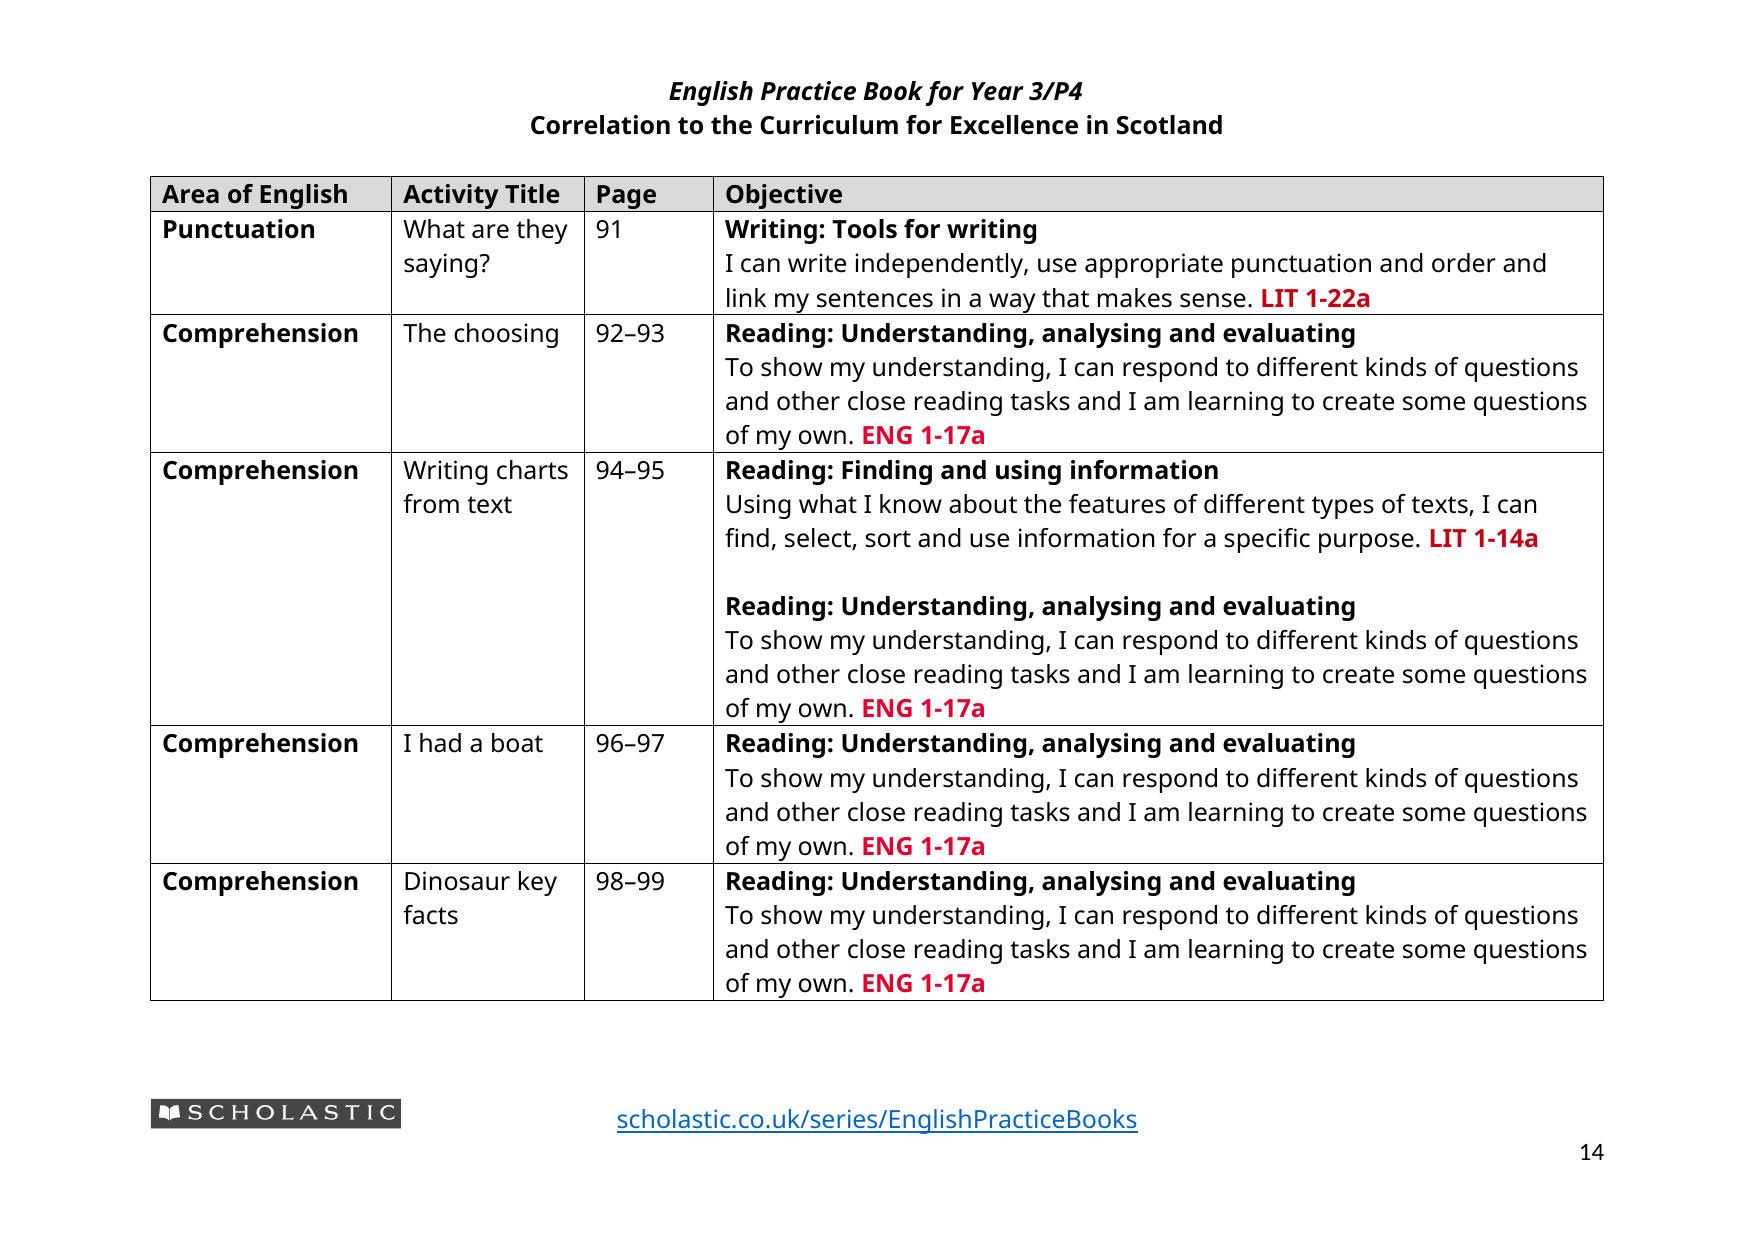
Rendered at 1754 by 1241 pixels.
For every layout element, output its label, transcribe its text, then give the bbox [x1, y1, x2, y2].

table_cell 92–93 [585, 315, 713, 452]
table_header Page [585, 177, 713, 211]
table_cell Comprehension [151, 453, 391, 725]
table_cell 91 [585, 212, 713, 314]
table_cell The choosing [392, 315, 584, 452]
table_header Area of English [151, 177, 391, 211]
table_cell Punctuation [151, 212, 391, 314]
table_cell Writing charts from text [392, 453, 584, 725]
table_cell What are they saying? [392, 212, 584, 314]
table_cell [714, 864, 1603, 1000]
table_cell Comprehension [151, 315, 391, 452]
table_cell 98–99 [585, 864, 713, 1000]
table_cell Comprehension [151, 726, 391, 862]
table_cell 96–97 [585, 726, 713, 862]
table_header Activity Title [392, 177, 584, 211]
table_header Objective [714, 177, 1603, 211]
table_cell Reading: Finding and using information Using what I know about the features of different types of texts, I can find, select, sort and use information for a specific purpose. LIT 1-14a Reading: Understanding, analysing and evaluating To show my understanding, I can respond to different kinds of questions and other close reading tasks and I am learning to create some questions of my own. ENG 1-17a [714, 453, 1603, 725]
table_cell Comprehension [151, 864, 391, 1000]
table_cell Dinosaur key facts [392, 864, 584, 1000]
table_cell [714, 212, 1603, 314]
table_cell 94–95 [585, 453, 713, 725]
table_cell I had a boat [392, 726, 584, 862]
